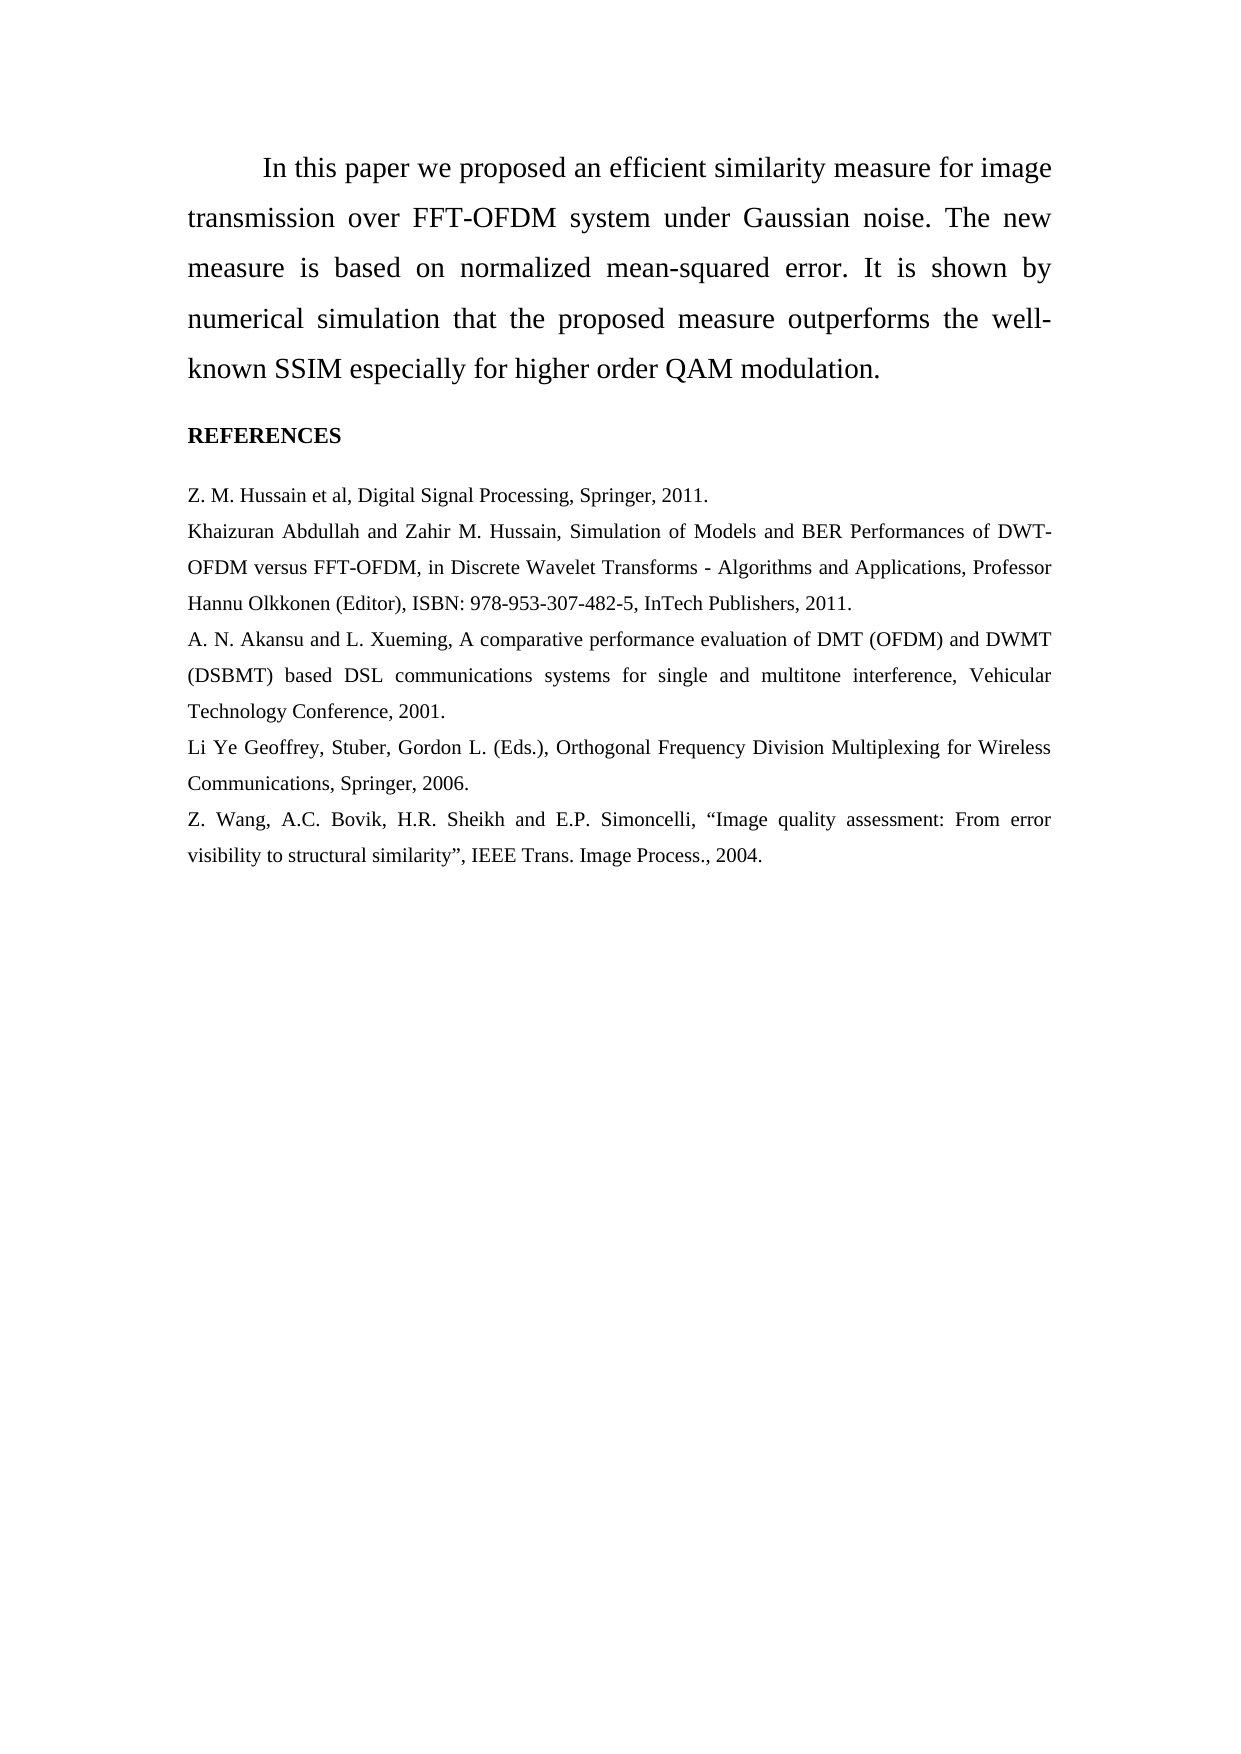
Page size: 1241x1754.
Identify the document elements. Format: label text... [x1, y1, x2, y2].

text A. N. Akansu and L. Xueming, A comparative performance evaluation of DMT (OFDM) and DWMT (DSBMT) based DSL communications systems for single and multitone interference, Vehicular Technology Conference, 2001. [187, 627, 1053, 723]
text Khaizuran Abdullah and Zahir M. Hussain, Simulation of Models and BER Performances of DWT-OFDM versus FFT-OFDM, in Discrete Wavelet Transforms - Algorithms and Applications, Professor Hannu Olkkonen (Editor), ISBN: 978-953-307-482-5, InTech Publishers, 2011. [187, 519, 1053, 615]
text Z. Wang, A.C. Bovik, H.R. Sheikh and E.P. Simoncelli, “Image quality assessment: From error visibility to structural similarity”, IEEE Trans. Image Process., 2004. [187, 807, 1053, 867]
text Li Ye Geoffrey, Stuber, Gordon L. (Eds.), Orthogonal Frequency Division Multiplexing for Wireless Communications, Springer, 2006. [187, 735, 1053, 795]
text Z. M. Hussain et al, Digital Signal Processing, Springer, 2011. [187, 483, 1053, 507]
text REFERENCES [187, 422, 1053, 449]
text In this paper we proposed an efficient similarity measure for image transmission over FFT-OFDM system under Gaussian noise. The new measure is based on normalized mean-squared error. It is shown by numerical simulation that the proposed measure outperforms the well-known SSIM especially for higher order QAM modulation. [187, 150, 1053, 385]
